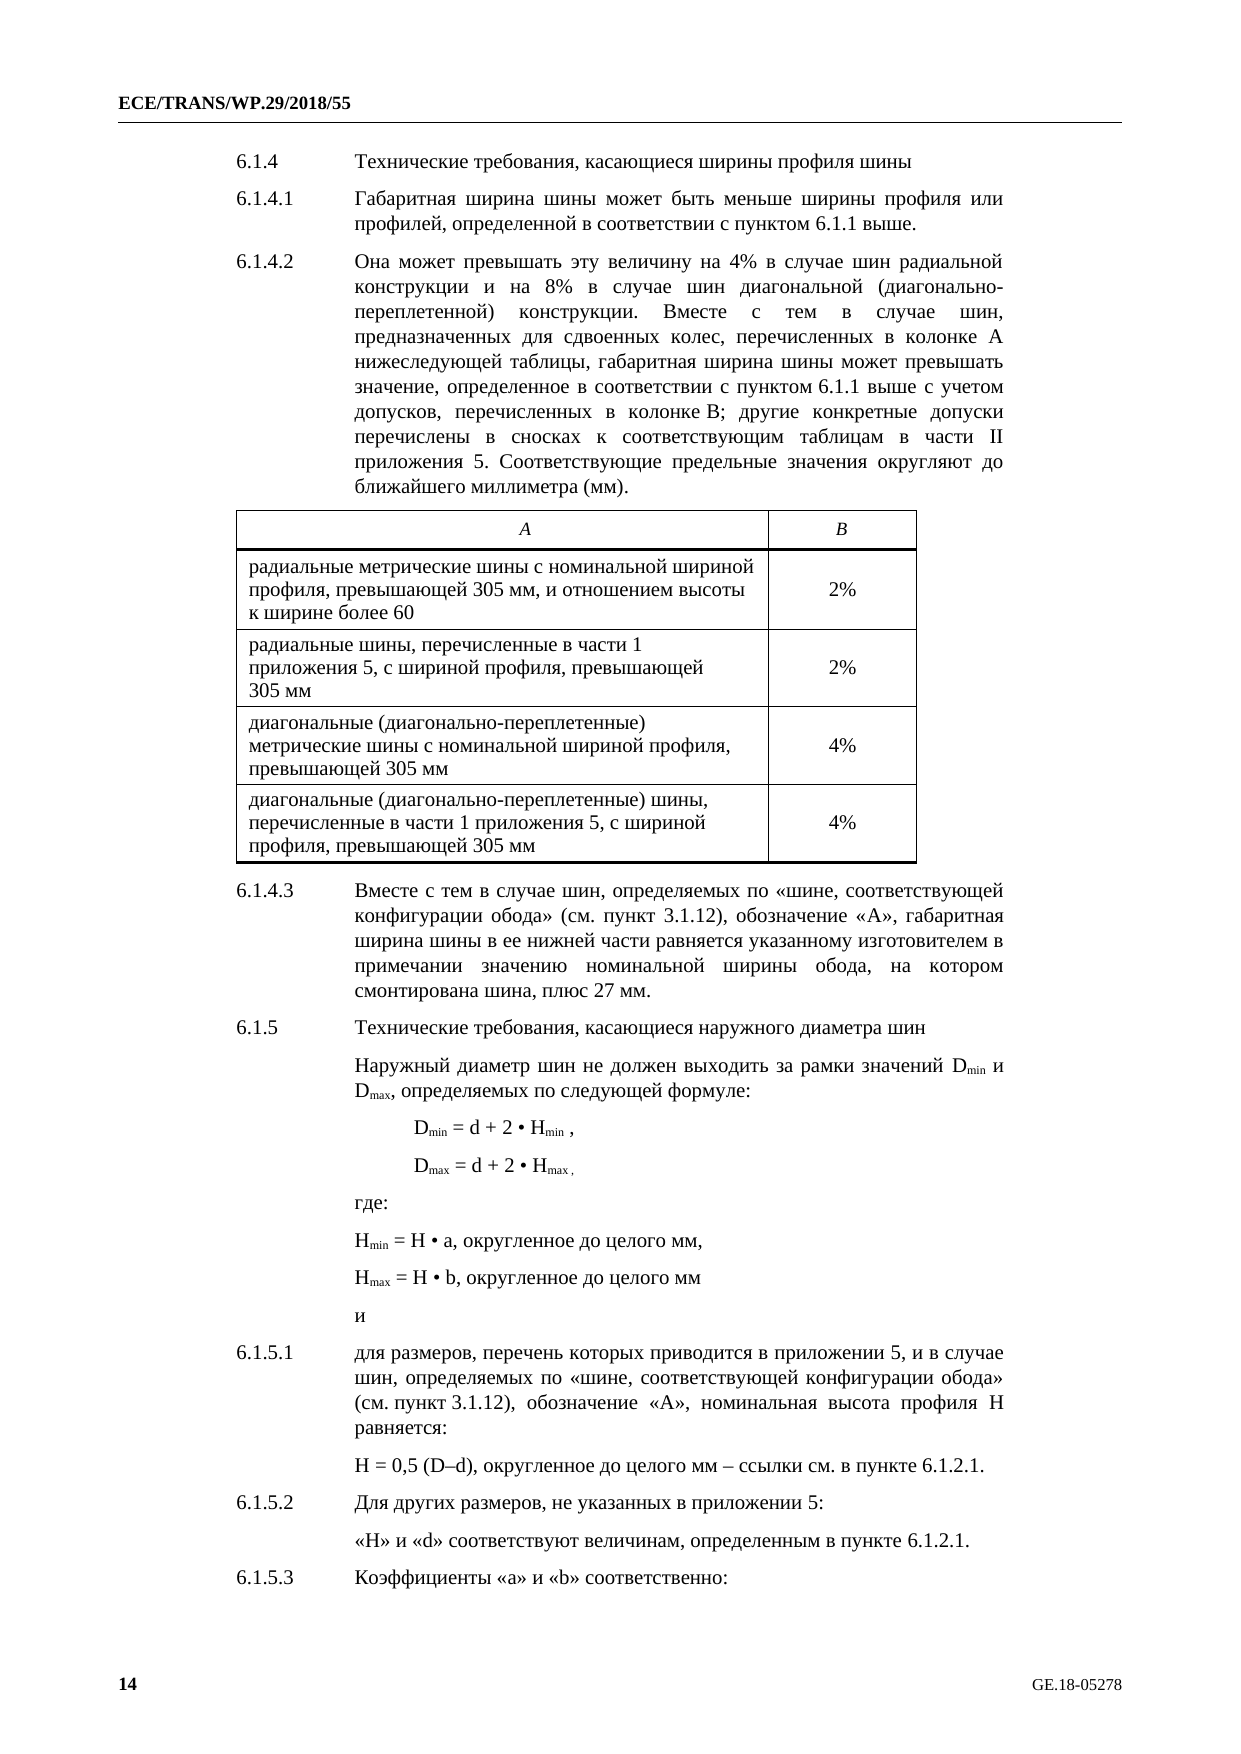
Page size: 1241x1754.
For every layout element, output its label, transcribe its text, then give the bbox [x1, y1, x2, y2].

table_cell радиальные шины, перечисленные в части 1 приложения 5, с шириной профиля, превышающей 305 мм [237, 630, 768, 706]
text 6.1.5.3 Коэффициенты «a» и «b» соответственно: [236, 1564, 1004, 1589]
text 6.1.5.1 для размеров, перечень которых приводится в приложении 5, и в случае шин, определяемых по «шине, соответствующей конфигурации обода» (см. пункт 3.1.12), обозначение «A», номинальная высота профиля H равняется: [236, 1339, 1004, 1439]
text Наружный диаметр шин не должен выходить за рамки значений Dmin и Dmax, определяемых по следующей формуле: [236, 1052, 1004, 1102]
text Dmin = d + 2 • Hmin , [236, 1114, 1004, 1139]
text H = 0,5 (D–d), округленное до целого мм – ссылки см. в пункте 6.1.2.1. [354, 1452, 1004, 1477]
text «H» и «d» соответствуют величинам, определенным в пункте 6.1.2.1. [236, 1527, 1004, 1552]
text Hmin = H • a, округленное до целого мм, [354, 1227, 1004, 1252]
table_cell 2% [769, 630, 916, 706]
table_header A [237, 511, 768, 548]
table_cell диагональные (диагонально-переплетенные) шины, перечисленные в части 1 приложения 5, с шириной профиля, превышающей 305 мм [237, 785, 768, 861]
table_cell 2% [769, 551, 916, 628]
text где: [236, 1189, 1004, 1214]
table_cell диагональные (диагонально-переплетенные) метрические шины с номинальной шириной профиля, превышающей 305 мм [237, 707, 768, 784]
table_cell 4% [769, 707, 916, 784]
text 6.1.5.2 Для других размеров, не указанных в приложении 5: [236, 1489, 1004, 1514]
text 6.1.5 Технические требования, касающиеся наружного диаметра шин [236, 1014, 1004, 1039]
text и [236, 1302, 1004, 1327]
text 6.1.4 Технические требования, касающиеся ширины профиля шины [236, 148, 1004, 173]
text Hmax = H • b, округленное до целого мм [354, 1264, 1004, 1289]
table_header B [769, 511, 916, 548]
text 6.1.4.2 Она может превышать эту величину на 4% в случае шин радиальной конструкции и на 8% в случае шин диагональной (диагонально-переплетенной) конструкции. Вместе с тем в случае шин, предназначенных для сдвоенных колес, перечисленных в колонке А нижеследующей таблицы, габаритная ширина шины может превышать значение, определенное в соответствии с пунктом 6.1.1 выше с учетом допусков, перечисленных в колонке В; другие конкретные допуски перечислены в сносках к соответствующим таблицам в части II приложения 5. Соответствующие предельные значения округляют до ближайшего миллиметра (мм). [236, 248, 1004, 498]
text Dmax = d + 2 • Hmax , [236, 1152, 1004, 1177]
text 6.1.4.1 Габаритная ширина шины может быть меньше ширины профиля или профилей, определенной в соответствии с пунктом 6.1.1 выше. [236, 185, 1004, 235]
table_cell 4% [769, 785, 916, 861]
text 6.1.4.3 Вместе с тем в случае шин, определяемых по «шине, соответствующей конфигурации обода» (см. пункт 3.1.12), обозначение «A», габаритная ширина шины в ее нижней части равняется указанному изготовителем в примечании значению номинальной ширины обода, на котором смонтирована шина, плюс 27 мм. [236, 877, 1004, 1002]
table_cell радиальные метрические шины с номинальной шириной профиля, превышающей 305 мм, и отношением высоты к ширине более 60 [237, 551, 768, 628]
